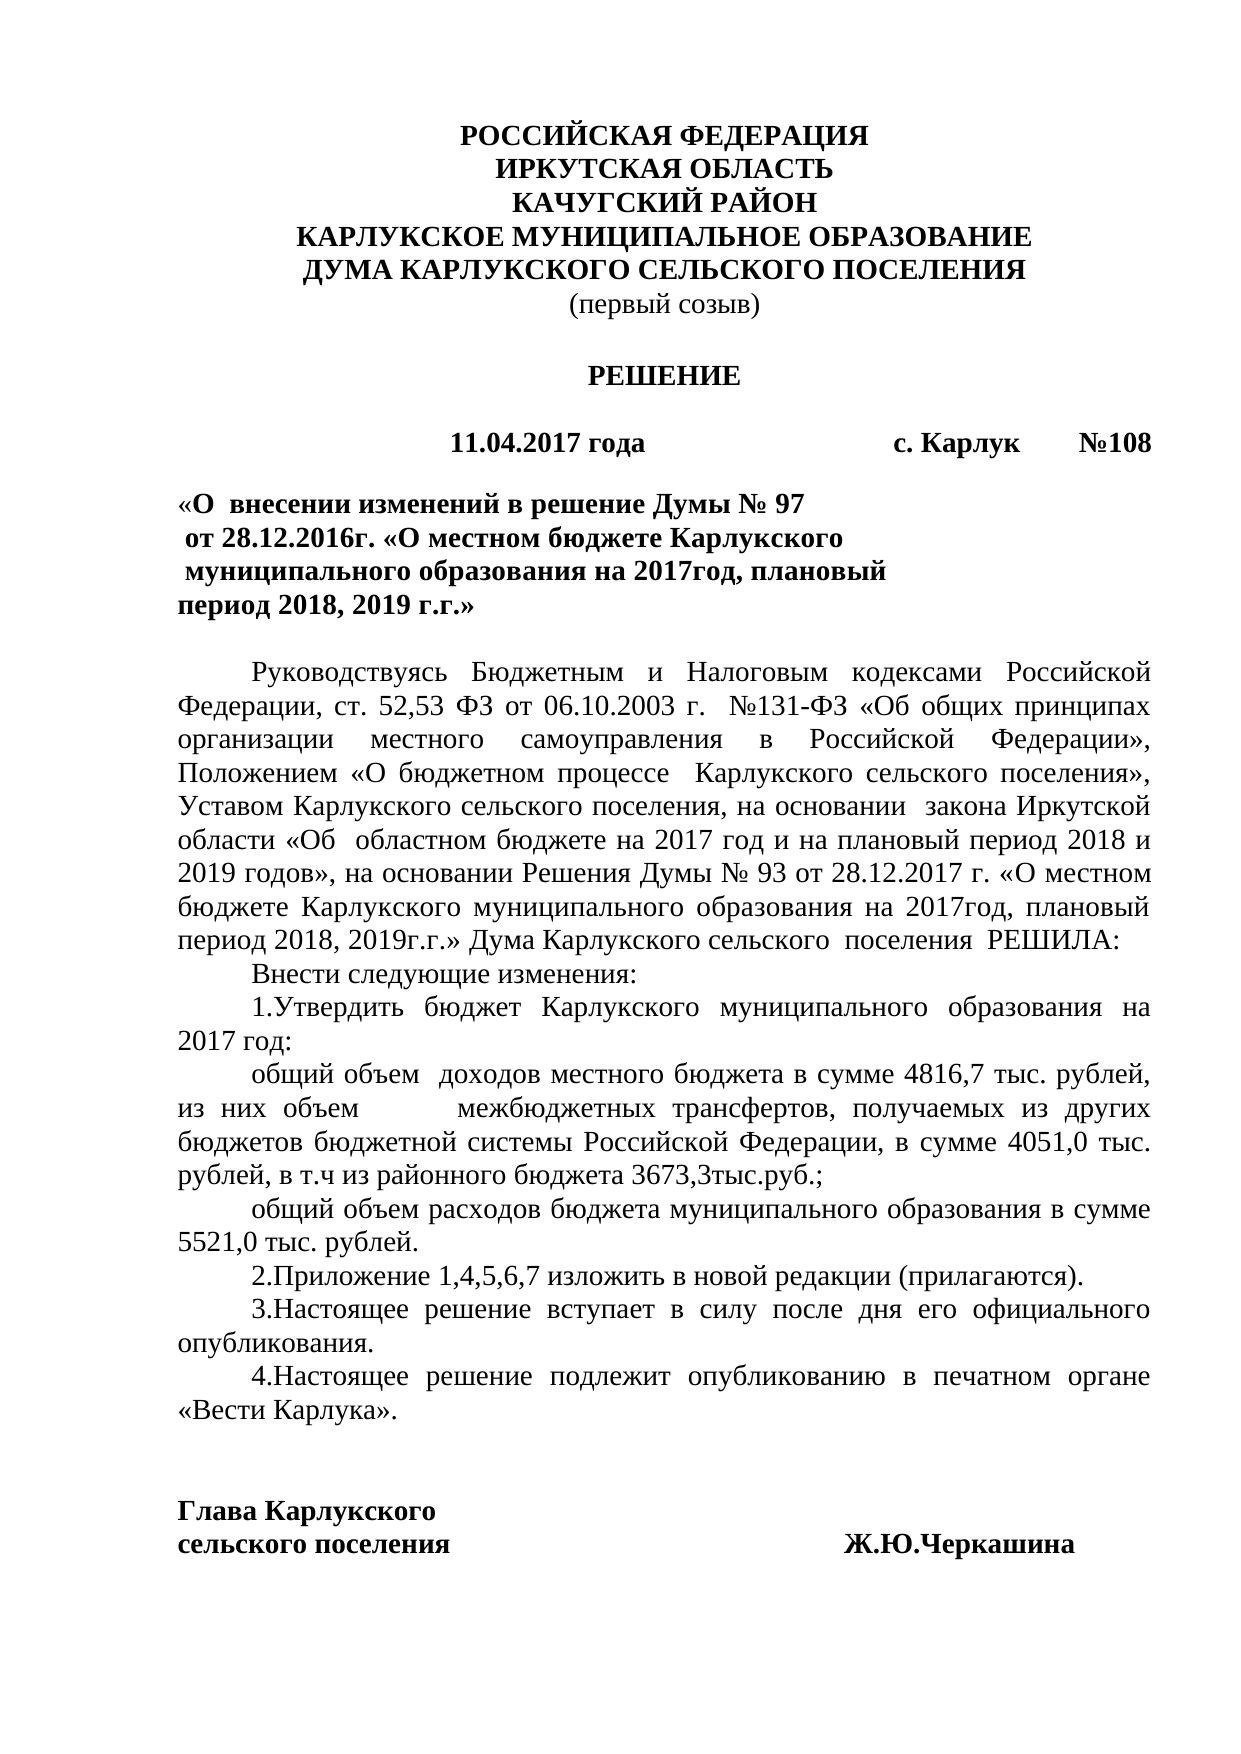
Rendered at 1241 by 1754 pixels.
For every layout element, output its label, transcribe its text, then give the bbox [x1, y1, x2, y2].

text Внести следующие изменения: [177, 956, 1152, 989]
text КАРЛУКСКОЕ МУНИЦИПАЛЬНОЕ ОБРАЗОВАНИЕ [177, 219, 1152, 252]
text 3.Настоящее решение вступает в силу после дня его официального опубликования. [177, 1291, 1152, 1358]
text 4.Настоящее решение подлежит опубликованию в печатном органе «Вести Карлука». [177, 1358, 1152, 1426]
text муниципального образования на 2017год, плановый [177, 553, 1152, 587]
text ИРКУТСКАЯ ОБЛАСТЬ [177, 152, 1152, 185]
text РОССИЙСКАЯ ФЕДЕРАЦИЯ [177, 118, 1152, 152]
text (первый созыв) [177, 286, 1152, 319]
text общий объем доходов местного бюджета в сумме 4816,7 тыс. рублей, из них объем межбюджетных трансфертов, получаемых из других бюджетов бюджетной системы Российской Федерации, в сумме 4051,0 тыс. рублей, в т.ч из районного бюджета 3673,3тыс.руб.; [177, 1057, 1152, 1191]
text 2.Приложение 1,4,5,6,7 изложить в новой редакции (прилагаются). [177, 1258, 1152, 1291]
text ДУМА КАРЛУКСКОГО СЕЛЬСКОГО ПОСЕЛЕНИЯ [177, 252, 1152, 286]
text «О внесении изменений в решение Думы № 97 [177, 486, 1152, 520]
text РЕШЕНИЕ [177, 358, 1152, 391]
text сельского поселения Ж.Ю.Черкашина [177, 1526, 1152, 1560]
text общий объем расходов бюджета муниципального образования в сумме 5521,0 тыс. рублей. [177, 1191, 1152, 1258]
text Глава Карлукского [177, 1493, 1152, 1526]
text от 28.12.2016г. «О местном бюджете Карлукского [177, 520, 1152, 553]
text 11.04.2017 года с. Карлук №108 [177, 425, 1152, 458]
text период 2018, 2019 г.г.» [177, 587, 1152, 621]
text КАЧУГСКИЙ РАЙОН [177, 185, 1152, 219]
text Руководствуясь Бюджетным и Налоговым кодексами Российской Федерации, ст. 52,53 ФЗ от 06.10.2003 г. №131-ФЗ «Об общих принципах организации местного самоуправления в Российской Федерации», Положением «О бюджетном процессе Карлукского сельского поселения», Уставом Карлукского сельского поселения, на основании закона Иркутской области «Об областном бюджете на 2017 год и на плановый период 2018 и 2019 годов», на основании Решения Думы № 93 от 28.12.2017 г. «О местном бюджете Карлукского муниципального образования на 2017год, плановый период 2018, 2019г.г.» Дума Карлукского сельского поселения РЕШИЛА: [177, 654, 1152, 956]
text 1.Утвердить бюджет Карлукского муниципального образования на 2017 год: [177, 989, 1152, 1057]
